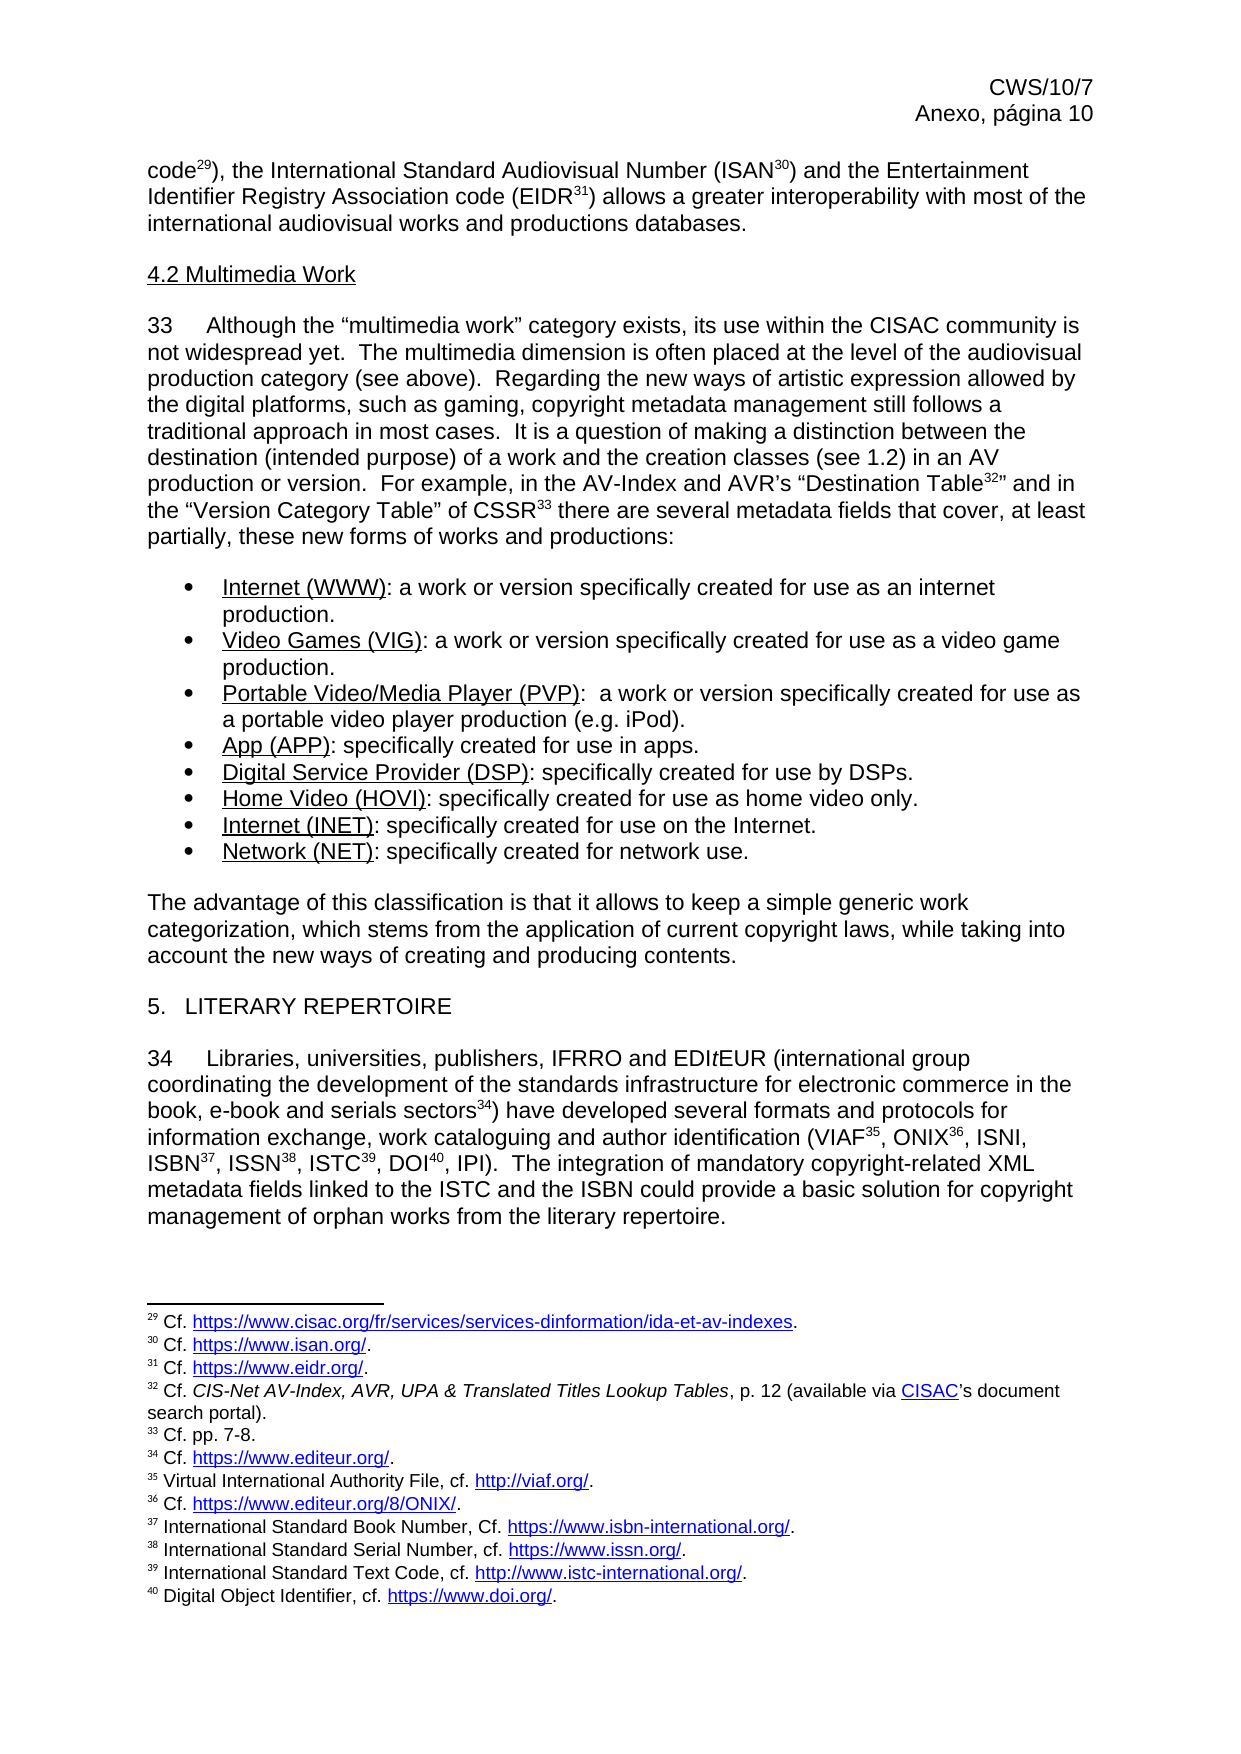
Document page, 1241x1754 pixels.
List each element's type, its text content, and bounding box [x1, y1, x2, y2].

list Internet (INET): specifically created for use on the Internet. [184, 812, 1093, 838]
list Digital Service Provider (DSP): specifically created for use by DSPs. [184, 759, 1093, 785]
list Network (NET): specifically created for network use. [184, 838, 1093, 864]
list App (APP): specifically created for use in apps. [184, 732, 1093, 759]
list Internet (WWW): a work or version specifically created for use as an internet production. [184, 574, 1093, 627]
subtitle LITERARY REPERTOIRE [147, 993, 1093, 1020]
list Portable Video/Media Player (PVP): a work or version specifically created for use as a portable video player production (e.g. iPod). [184, 680, 1093, 732]
list Video Games (VIG): a work or version specifically created for use as a video game production. [184, 627, 1093, 680]
text Although the “multimedia work” category exists, its use within the CISAC community is not widespread yet. The multimedia dimension is often placed at the level of the audiovisual production category (see above). Regarding the new ways of artistic expression allowed by the digital platforms, such as gaming, copyright metadata management still follows a traditional approach in most cases. It is a question of making a distinction between the destination (intended purpose) of a work and the creation classes (see 1.2) in an AV production or version. For example, in the AV-Index and AVR’s “Destination Table” and in the “Version Category Table” of CSSR there are several metadata fields that cover, at least partially, these new forms of works and productions: [147, 312, 1093, 549]
text The advantage of this classification is that it allows to keep a simple generic work categorization, which stems from the application of current copyright laws, while taking into account the new ways of creating and producing contents. [147, 889, 1093, 968]
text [147, 157, 1093, 236]
text Libraries, universities, publishers, IFRRO and EDItEUR (international group coordinating the development of the standards infrastructure for electronic commerce in the book, e-book and serials sectors) have developed several formats and protocols for information exchange, work cataloguing and author identification (VIAF, ONIX, ISNI, ISBN, ISSN, ISTC, DOI, IPI). The integration of mandatory copyright-related XML metadata fields linked to the ISTC and the ISBN could provide a basic solution for copyright management of orphan works from the literary repertoire. [147, 1045, 1093, 1229]
subtitle 4.2 Multimedia Work [147, 261, 1093, 287]
list Home Video (HOVI): specifically created for use as home video only. [184, 785, 1093, 812]
